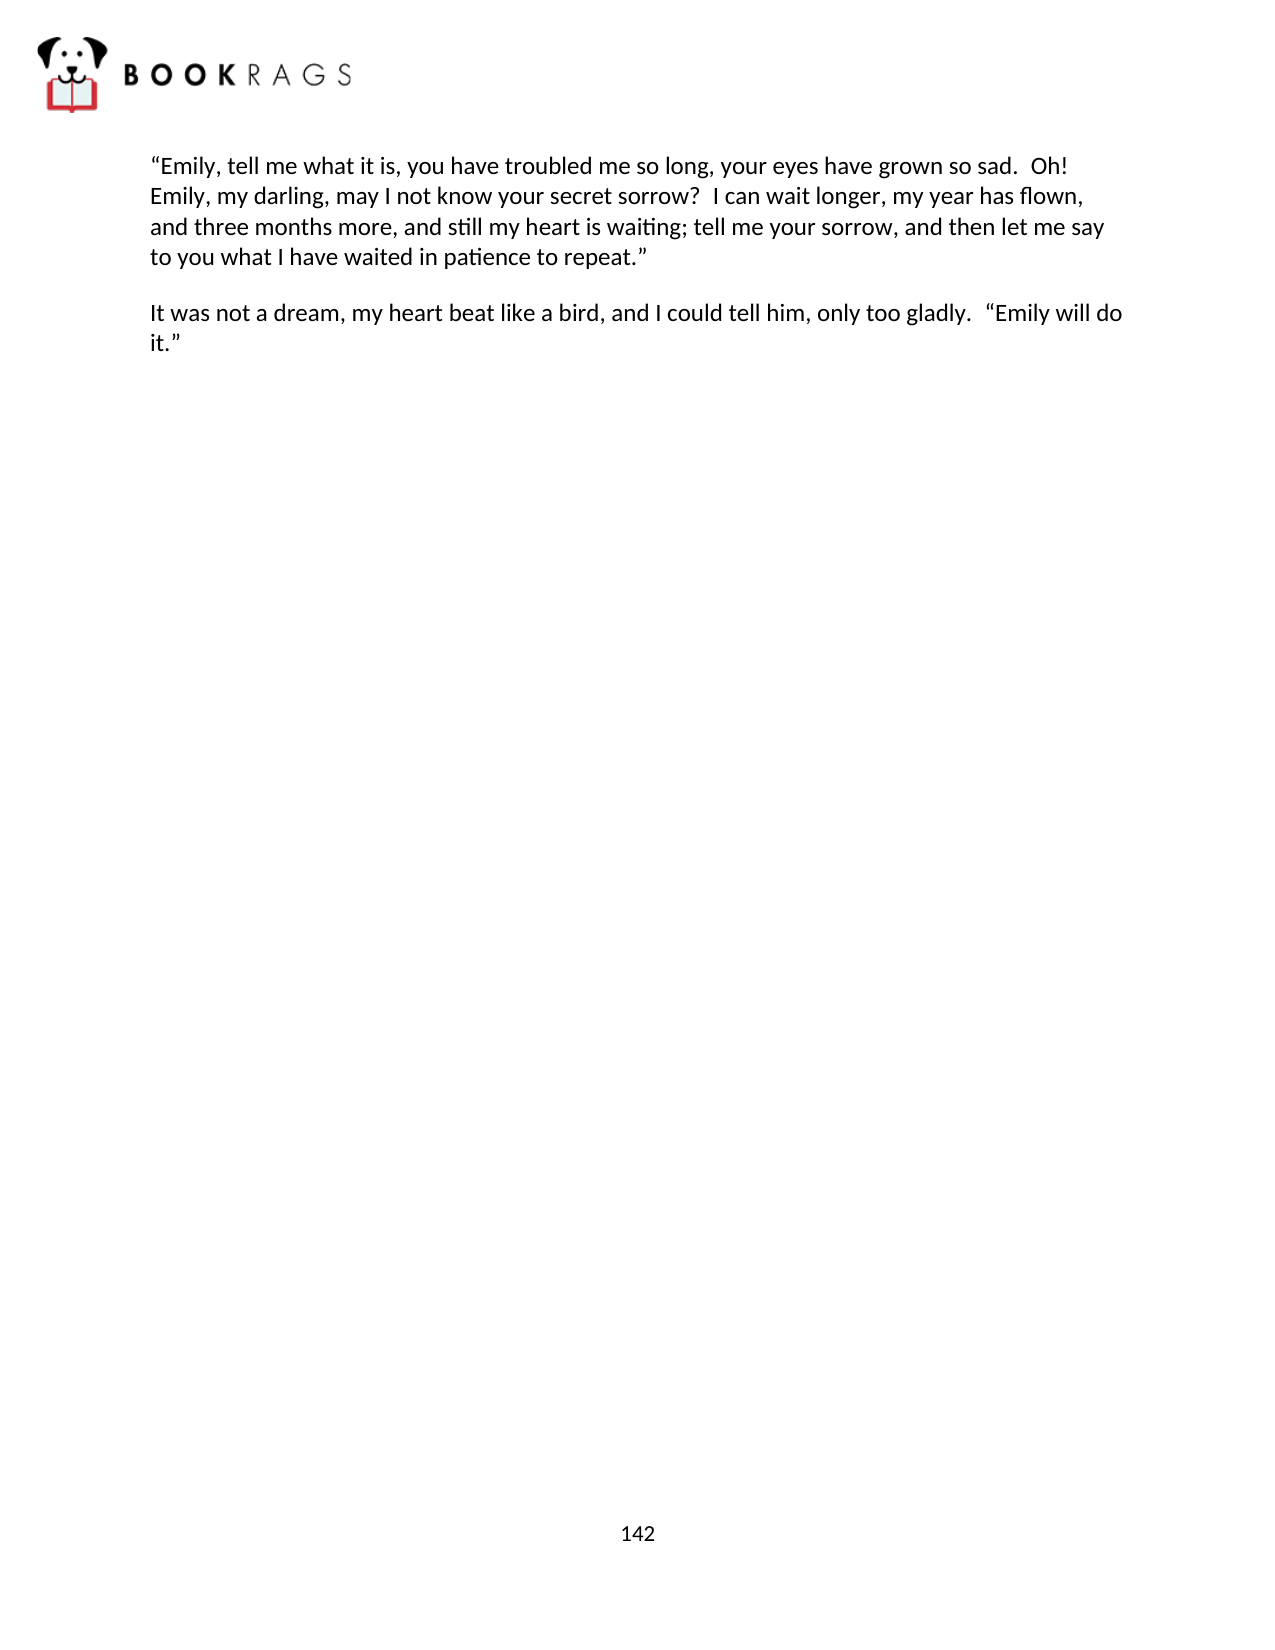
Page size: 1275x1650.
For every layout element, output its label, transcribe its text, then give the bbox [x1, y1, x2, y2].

text “Emily, tell me what it is, you have troubled me so long, your eyes have grown so sad. Oh! Emily, my darling, may I not know your secret sorrow? I can wait longer, my year has flown, and three months more, and still my heart is waiting; tell me your sorrow, and then let me say to you what I have waited in patience to repeat.” [150, 150, 1125, 272]
text It was not a dream, my heart beat like a bird, and I could tell him, only too gladly. “Emily will do it.” [150, 297, 1125, 358]
picture [37, 37, 351, 113]
